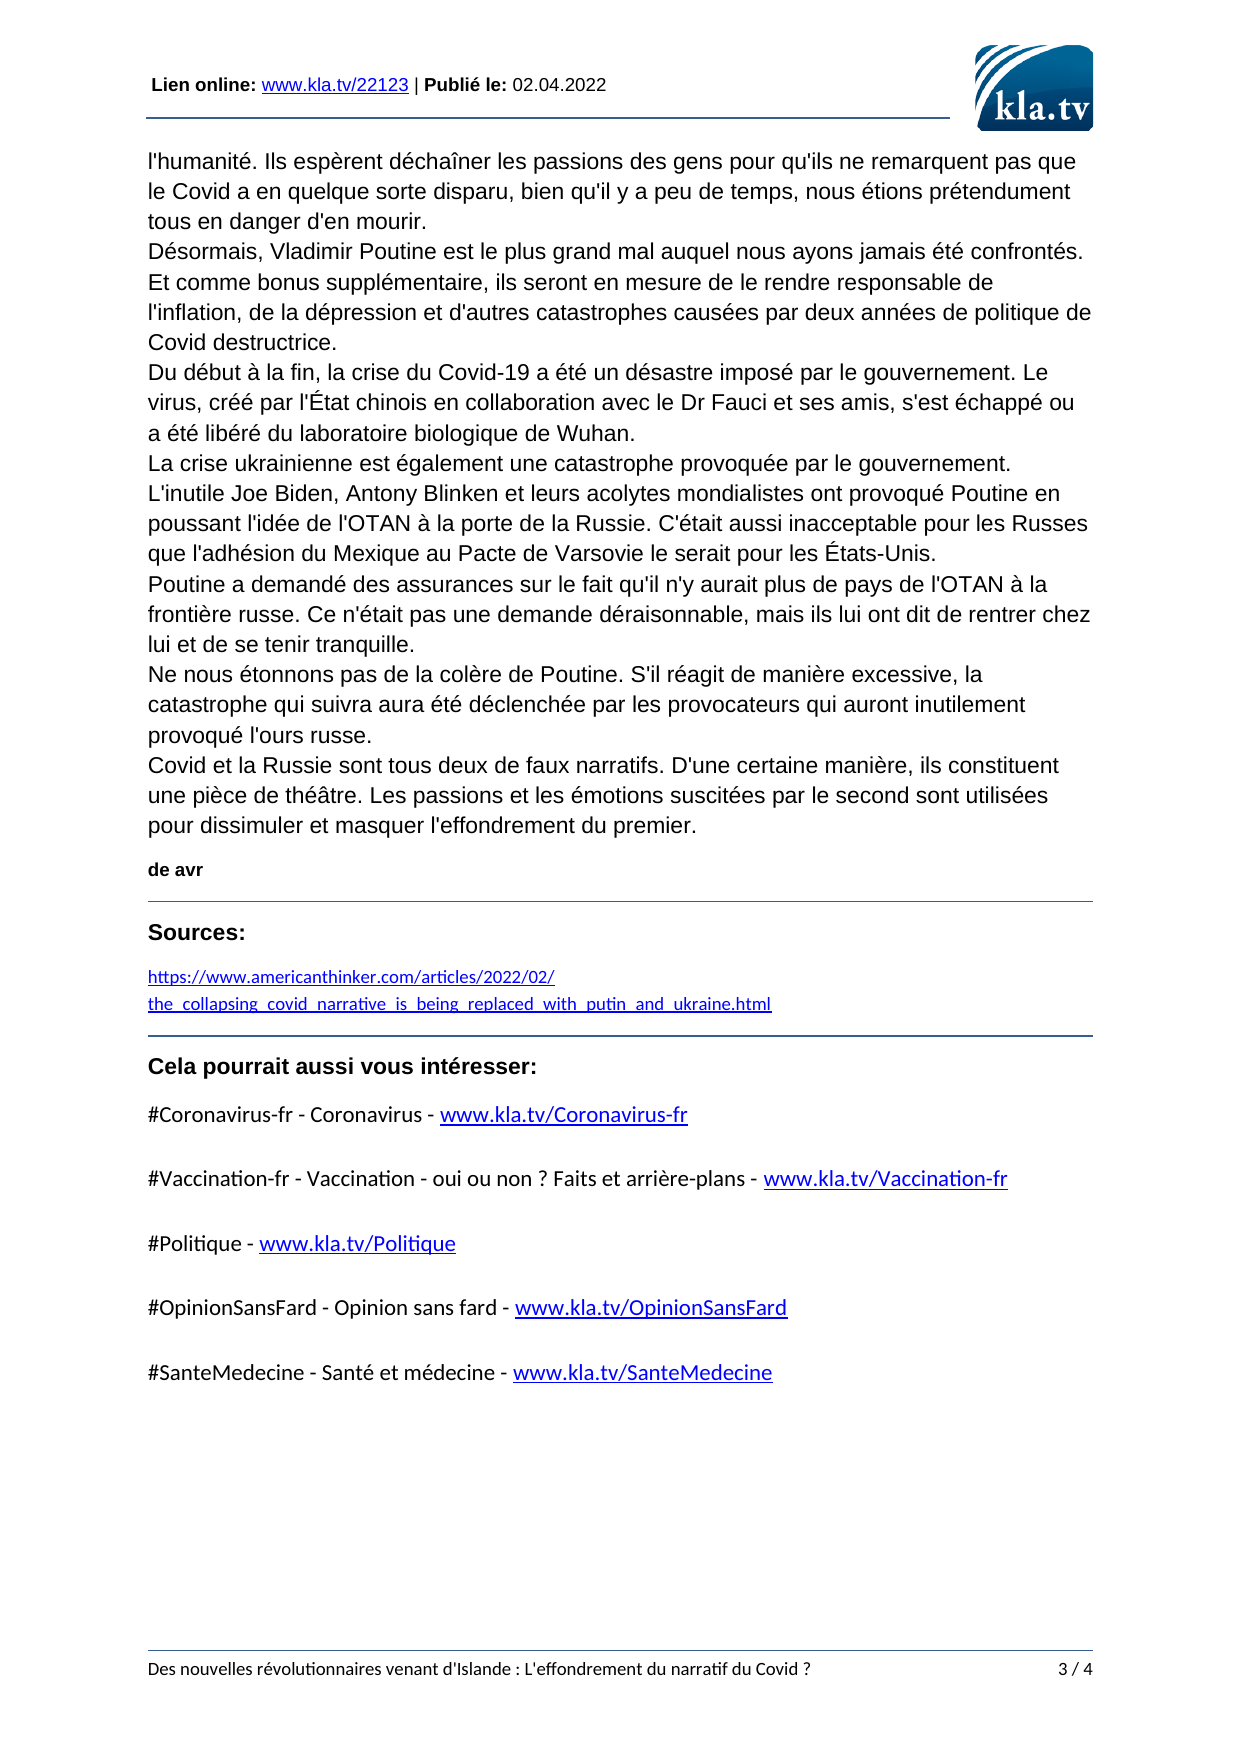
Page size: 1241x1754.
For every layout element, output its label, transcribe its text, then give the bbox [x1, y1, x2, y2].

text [148, 148, 1093, 838]
text Sources: [148, 902, 1093, 945]
text Cela pourrait aussi vous intéresser: [148, 1037, 1093, 1079]
text https://www.americanthinker.com/articles/2022/02/the_collapsing_covid_narrative_is_being_replaced_with_putin_and_ukraine.html [148, 966, 1093, 1015]
text #Coronavirus-fr - Coronavirus - www.kla.tv/Coronavirus-fr #Vaccination-fr - Vaccination - oui ou non ? Faits et arrière-plans - www.kla.tv/Vaccination-fr #Politique - www.kla.tv/Politique #OpinionSansFard - Opinion sans fard - www.kla.tv/OpinionSansFard #SanteMedecine - Santé et médecine - www.kla.tv/SanteMedecine [148, 1100, 1093, 1386]
text de avr [148, 859, 1093, 881]
